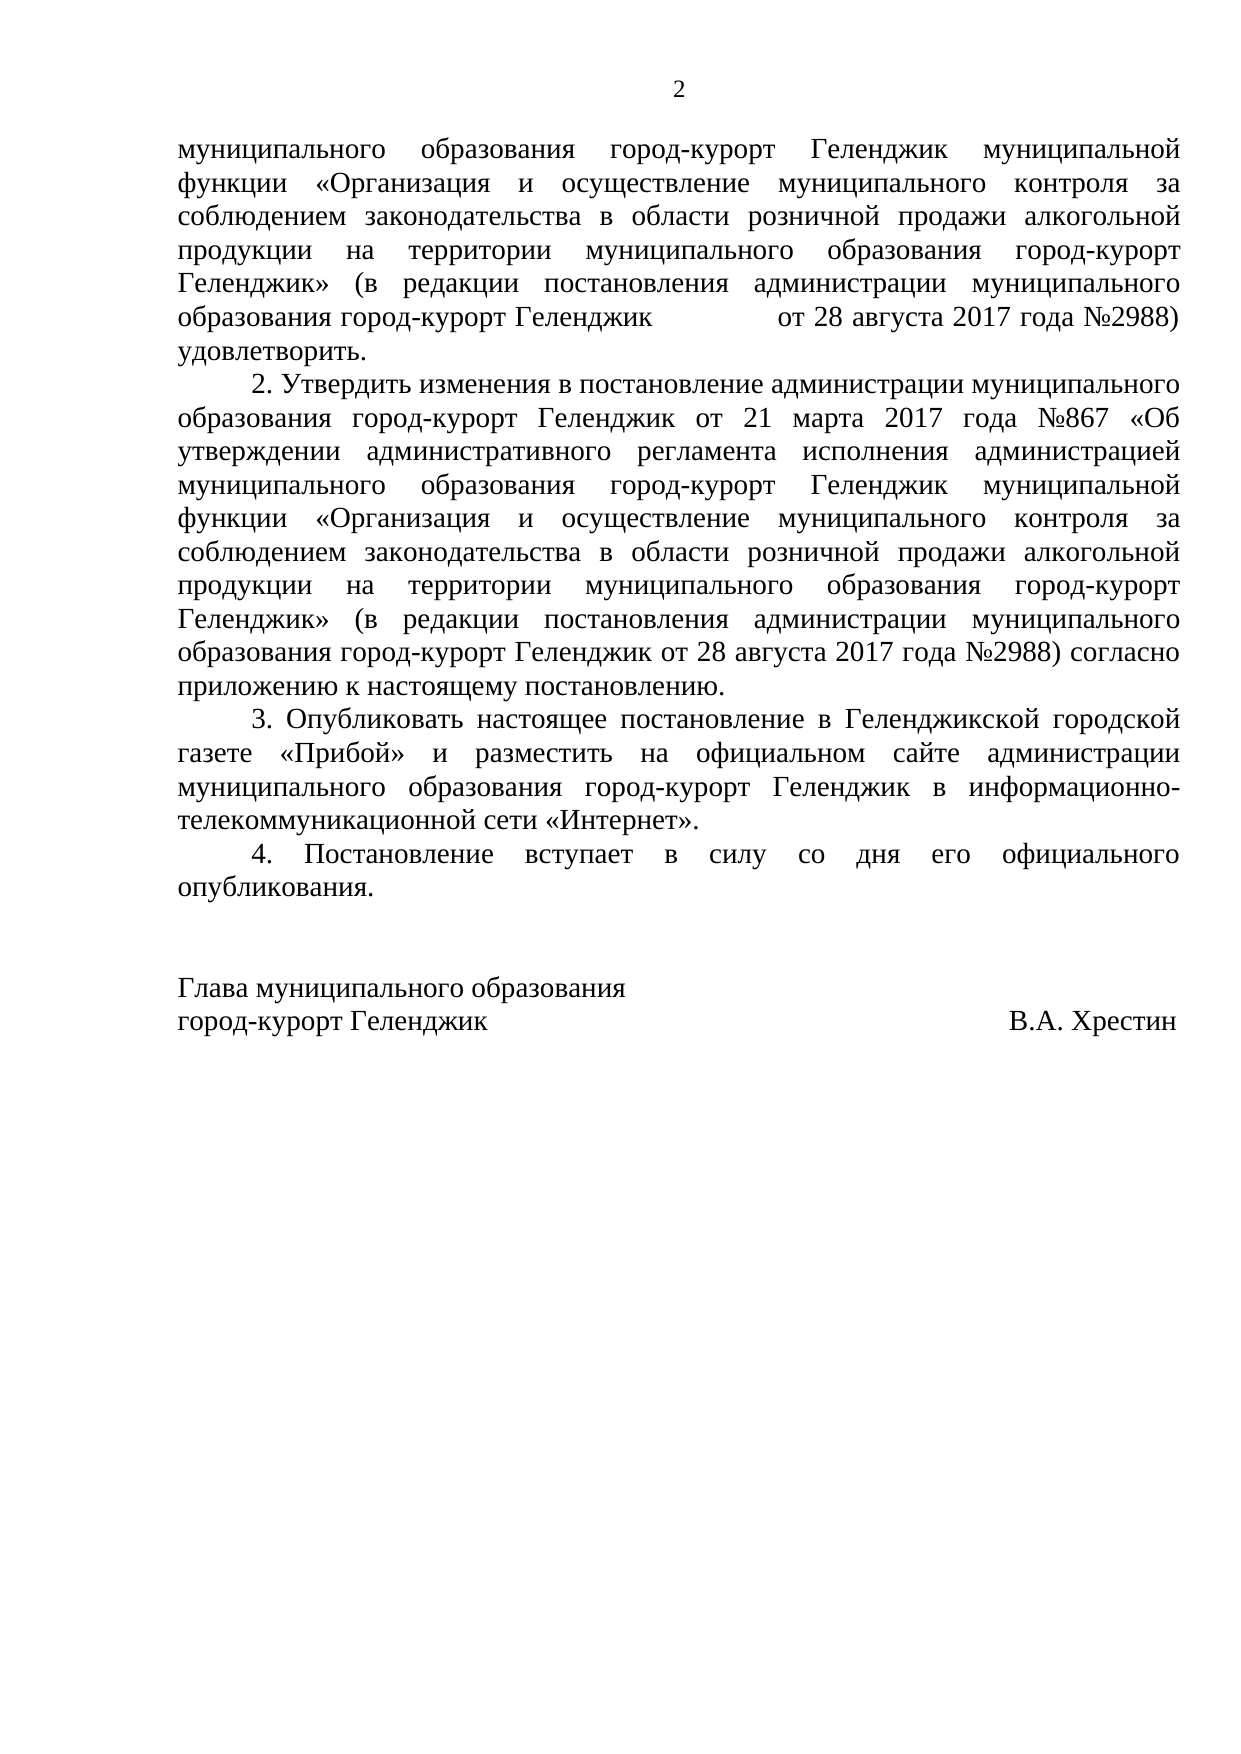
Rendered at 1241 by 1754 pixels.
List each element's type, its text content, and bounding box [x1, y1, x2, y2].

subtitle город-курорт Геленджик В.А. Хрестин [177, 1003, 1181, 1037]
subtitle Глава муниципального образования [177, 970, 1181, 1003]
text 2. Утвердить изменения в постановление администрации муниципального образования город-курорт Геленджик от 21 марта 2017 года №867 «Об утверждении административного регламента исполнения администрацией муниципального образования город-курорт Геленджик муниципальной функции «Организация и осуществление муниципального контроля за соблюдением законодательства в области розничной продажи алкогольной продукции на территории муниципального образования город-курорт Геленджик» (в редакции постановления администрации муниципального образования город-курорт Геленджик от 28 августа 2017 года №2988) согласно приложению к настоящему постановлению. [177, 366, 1181, 702]
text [177, 131, 1181, 366]
text 3. Опубликовать настоящее постановление в Геленджикской городской газете «Прибой» и разместить на официальном сайте администрации муниципального образования город-курорт Геленджик в информационно-телекоммуникационной сети «Интернет». [177, 702, 1181, 836]
text 4. Постановление вступает в силу со дня его официального опубликования. [177, 836, 1181, 903]
